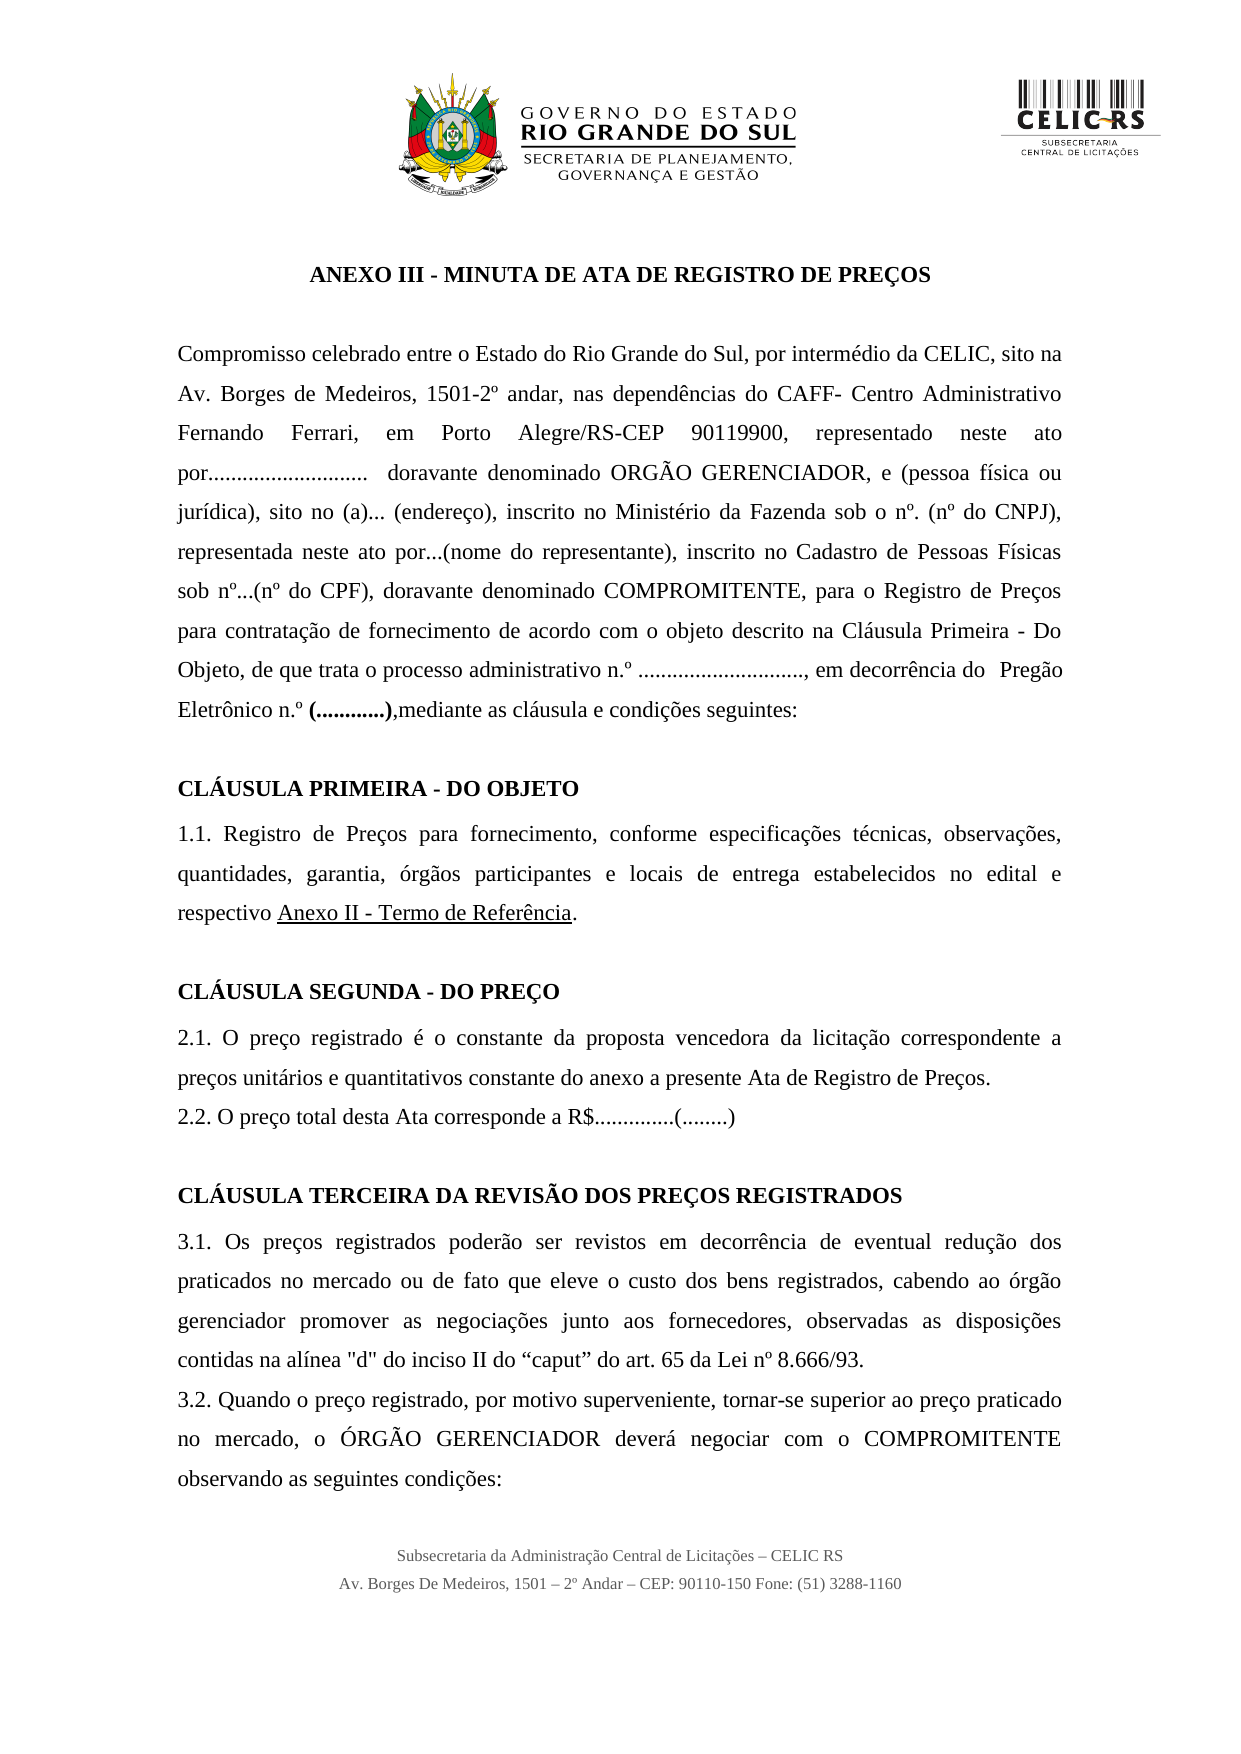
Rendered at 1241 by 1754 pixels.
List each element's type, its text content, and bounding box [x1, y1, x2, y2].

table_header CLÁUSULA SEGUNDA - DO PREÇO [166, 939, 1133, 1024]
text 3.1. Os preços registrados poderão ser revistos em decorrência de eventual redução dos praticados no mercado ou de fato que eleve o custo dos bens registrados, cabendo ao órgão gerenciador promover as negociações junto aos fornecedores, observadas as disposições contidas na alínea "d" do inciso II do “caput” do art. 65 da Lei nº 8.666/93. [177, 1228, 1063, 1372]
picture [998, 74, 1163, 161]
picture [398, 73, 796, 196]
table_header CLÁUSULA TERCEIRA DA REVISÃO DOS PREÇOS REGISTRADOS [166, 1182, 1133, 1228]
subtitle ANEXO III - MINUTA DE ATA DE REGISTRO DE PREÇOS [266, 261, 974, 288]
text 2.1. O preço registrado é o constante da proposta vencedora da licitação correspondente a preços unitários e quantitativos constante do anexo a presente Ata de Registro de Preços. [177, 1024, 1063, 1090]
table_header CLÁUSULA PRIMEIRA - DO OBJETO [166, 775, 1133, 820]
text 1.1. Registro de Preços para fornecimento, conforme especificações técnicas, observações, quantidades, garantia, órgãos participantes e locais de entrega estabelecidos no edital e respectivo Anexo II - Termo de Referência. [177, 820, 1063, 926]
text 3.2. Quando o preço registrado, por motivo superveniente, tornar-se superior ao preço praticado no mercado, o ÓRGÃO GERENCIADOR deverá negociar com o COMPROMITENTE observando as seguintes condições: [177, 1386, 1063, 1491]
text 2.2. O preço total desta Ata corresponde a R$..............(........) [177, 1103, 1063, 1129]
text Compromisso celebrado entre o Estado do Rio Grande do Sul, por intermédio da CELIC, sito na Av. Borges de Medeiros, 1501-2º andar, nas dependências do CAFF- Centro Administrativo Fernando Ferrari, em Porto Alegre/RS-CEP 90119900, representado neste ato por............................ doravante denominado ORGÃO GERENCIADOR, e (pessoa física ou jurídica), sito no (a)... (endereço), inscrito no Ministério da Fazenda sob o nº. (nº do CNPJ), representada neste ato por...(nome do representante), inscrito no Cadastro de Pessoas Físicas sob nº...(nº do CPF), doravante denominado COMPROMITENTE, para o Registro de Preços para contratação de fornecimento de acordo com o objeto descrito na Cláusula Primeira - Do Objeto, de que trata o processo administrativo n.º ............................., em decorrência do Pregão Eletrônico n.º (............),mediante as cláusula e condições seguintes: [177, 340, 1063, 722]
